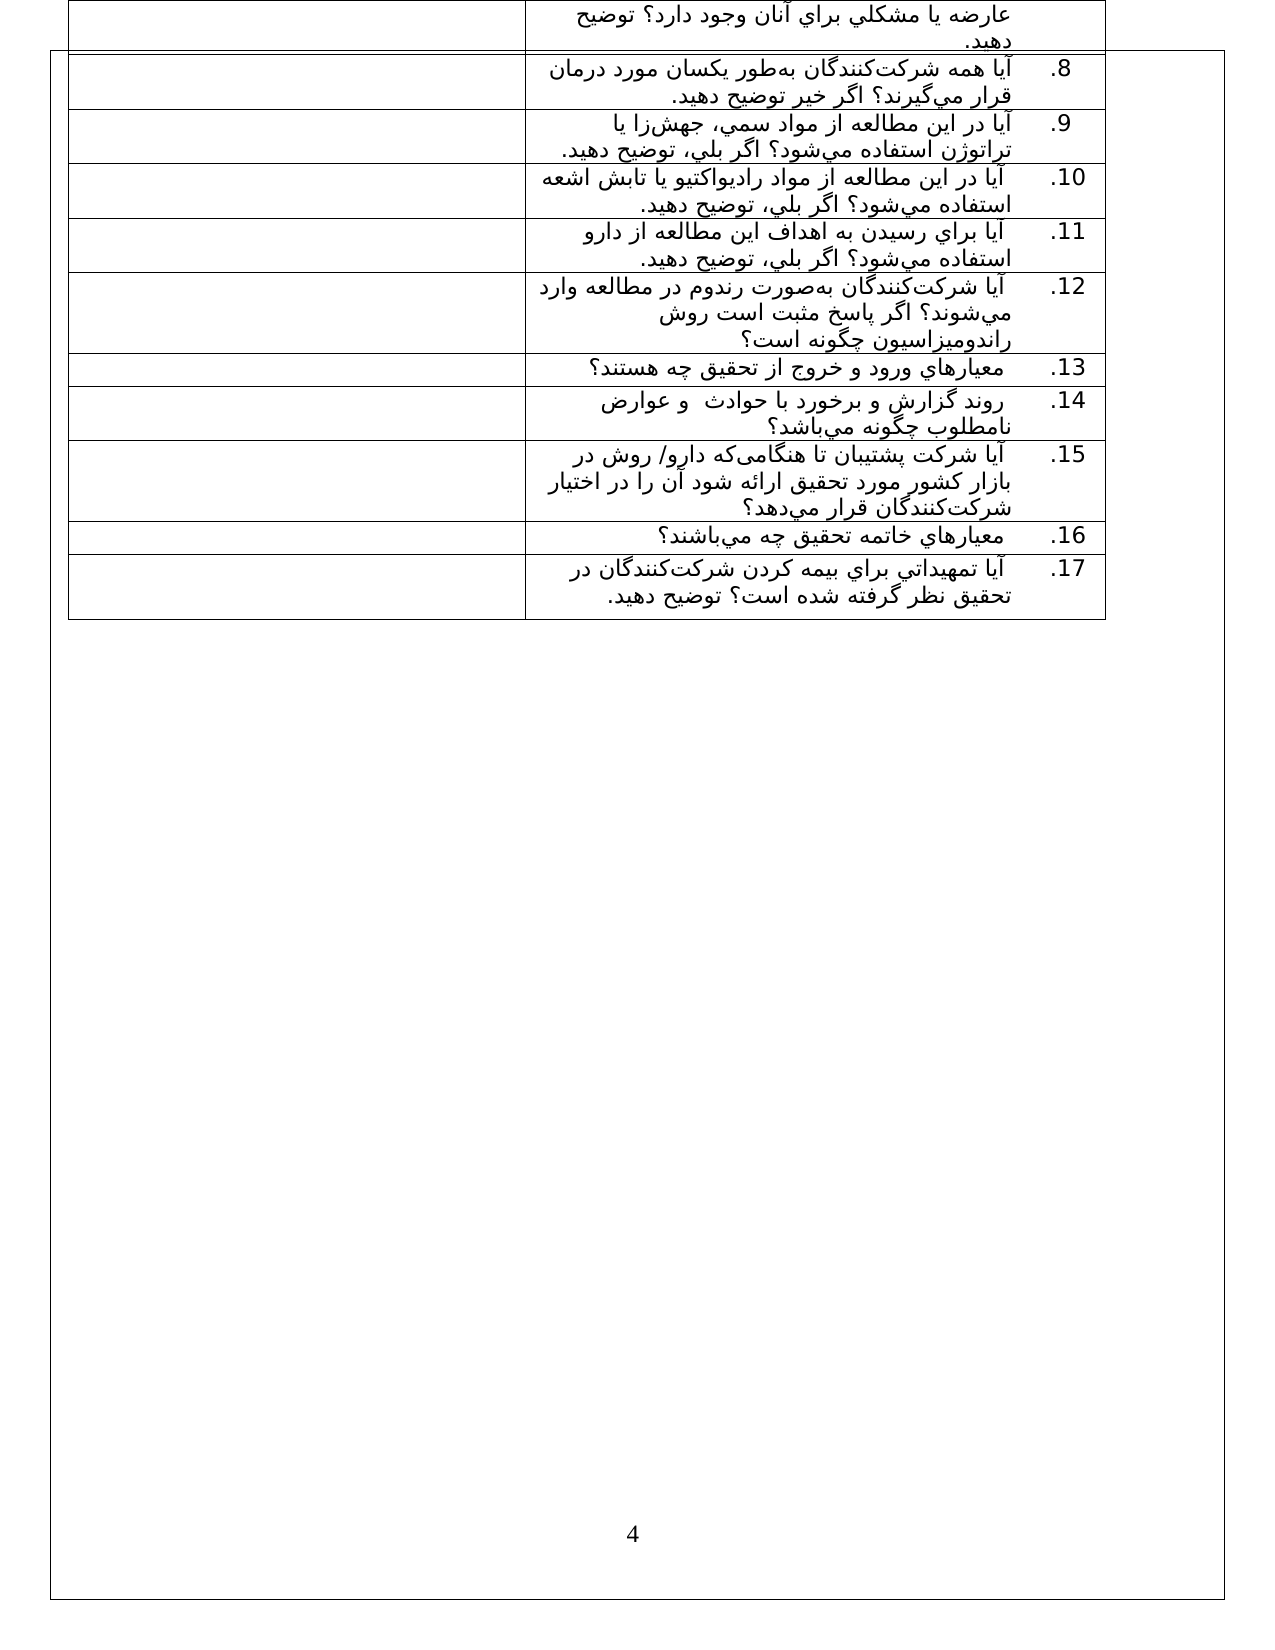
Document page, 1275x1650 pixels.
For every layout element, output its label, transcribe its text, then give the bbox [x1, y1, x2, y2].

table_cell آيا شرکت‌کنندگان به‌صورت رندوم در مطالعه وارد مي‌شوند؟ اگر پاسخ مثبت است روش راندوميزاسيون چگونه است؟ [526, 273, 1105, 353]
table_cell آيا تمهيداتي براي بيمه کردن شرکت‌کنندگان در تحقيق نظر گرفته شده است؟ توضيح دهيد. [526, 555, 1105, 619]
table_cell [69, 555, 525, 619]
table_cell آيا شرکت پشتیبان تا هنگامی‌که دارو/ روش در بازار کشور مورد تحقيق ارائه شود آن را در اختيار شرکت‌کنندگان قرار مي‌دهد؟ [526, 441, 1105, 521]
table_cell معيارهاي خاتمه تحقيق چه مي‌باشند؟ [526, 522, 1105, 554]
table_cell آيا در اين مطالعه از مواد سمي، جهش‌زا يا تراتوژن استفاده مي‌شود؟ اگر بلي، توضيح دهيد. [526, 110, 1105, 163]
table_cell [69, 164, 525, 217]
table_cell [69, 441, 525, 521]
table_cell [69, 522, 525, 554]
table_cell آيا براي رسيدن به اهداف اين مطالعه از دارو استفاده مي‌شود؟ اگر بلي، توضيح دهيد. [526, 219, 1105, 272]
table_cell [69, 354, 525, 386]
table_cell [69, 1, 525, 50]
table_cell معيارهاي ورود و خروج از تحقيق چه هستند؟ [526, 354, 1105, 386]
table_cell آيا همه شرکت‌کنندگان به‌طور يکسان مورد درمان قرار مي‌گيرند؟ اگر خير توضيح دهيد. [526, 55, 1105, 109]
table_cell [69, 219, 525, 272]
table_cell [526, 1, 1105, 50]
table_cell آيا در اين مطالعه از مواد رادیواکتیو يا تابش اشعه استفاده مي‌شود؟ اگر بلي، توضيح دهيد. [526, 164, 1105, 217]
table_cell [69, 110, 525, 163]
table_cell [69, 55, 525, 109]
table_cell روند گزارش و برخورد با حوادث و عوارض نامطلوب چگونه مي‌باشد؟ [526, 387, 1105, 440]
table_cell [69, 387, 525, 440]
table_cell [69, 273, 525, 353]
